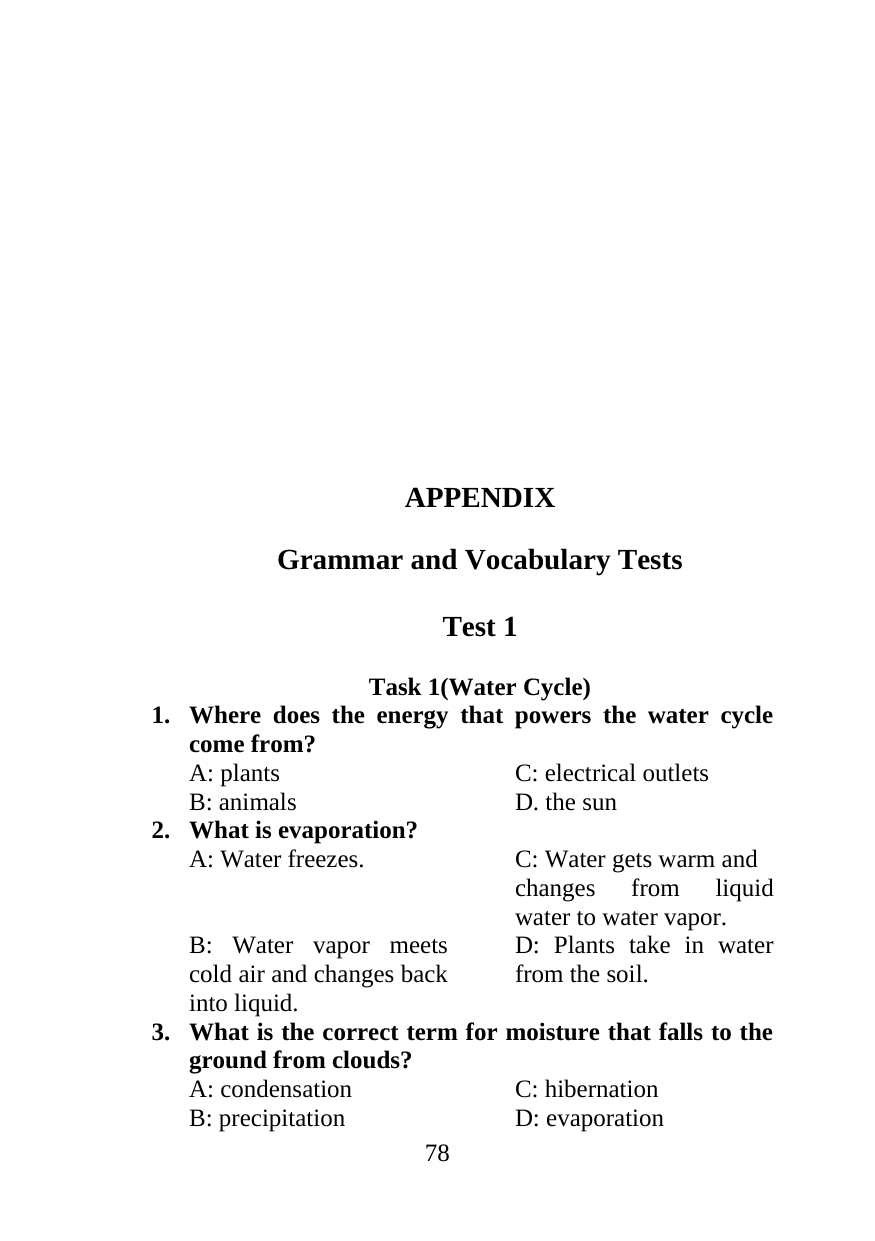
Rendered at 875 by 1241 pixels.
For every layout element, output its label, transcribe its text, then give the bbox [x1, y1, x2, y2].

table_cell C: electrical outlets [459, 758, 785, 787]
table_cell C: Water gets warm and changes from liquid water to water vapor. [459, 844, 785, 931]
table_cell B: precipitation [134, 1103, 459, 1132]
table_cell A: Water freezes. [134, 844, 459, 931]
table_cell D: Plants take in water from the soil. [459, 931, 785, 1017]
table_header Where does the energy that powers the water cycle come from? [134, 701, 785, 758]
table_cell A: plants [134, 758, 459, 787]
text Grammar and Vocabulary Tests [145, 542, 774, 576]
text Task 1(Water Cycle) [145, 672, 774, 701]
table_cell What is evaporation? [134, 816, 785, 844]
text APPENDIX [145, 480, 774, 514]
table_cell C: hibernation [459, 1074, 785, 1103]
table_cell D. the sun [459, 787, 785, 816]
text Test 1 [145, 609, 774, 643]
table_cell B: Water vapor meets cold air and changes back into liquid. [134, 931, 459, 1017]
table_cell A: condensation [134, 1074, 459, 1103]
table_cell B: animals [134, 787, 459, 816]
table_cell What is the correct term for moisture that falls to the ground from clouds? [134, 1017, 785, 1074]
table_cell D: evaporation [459, 1103, 785, 1132]
